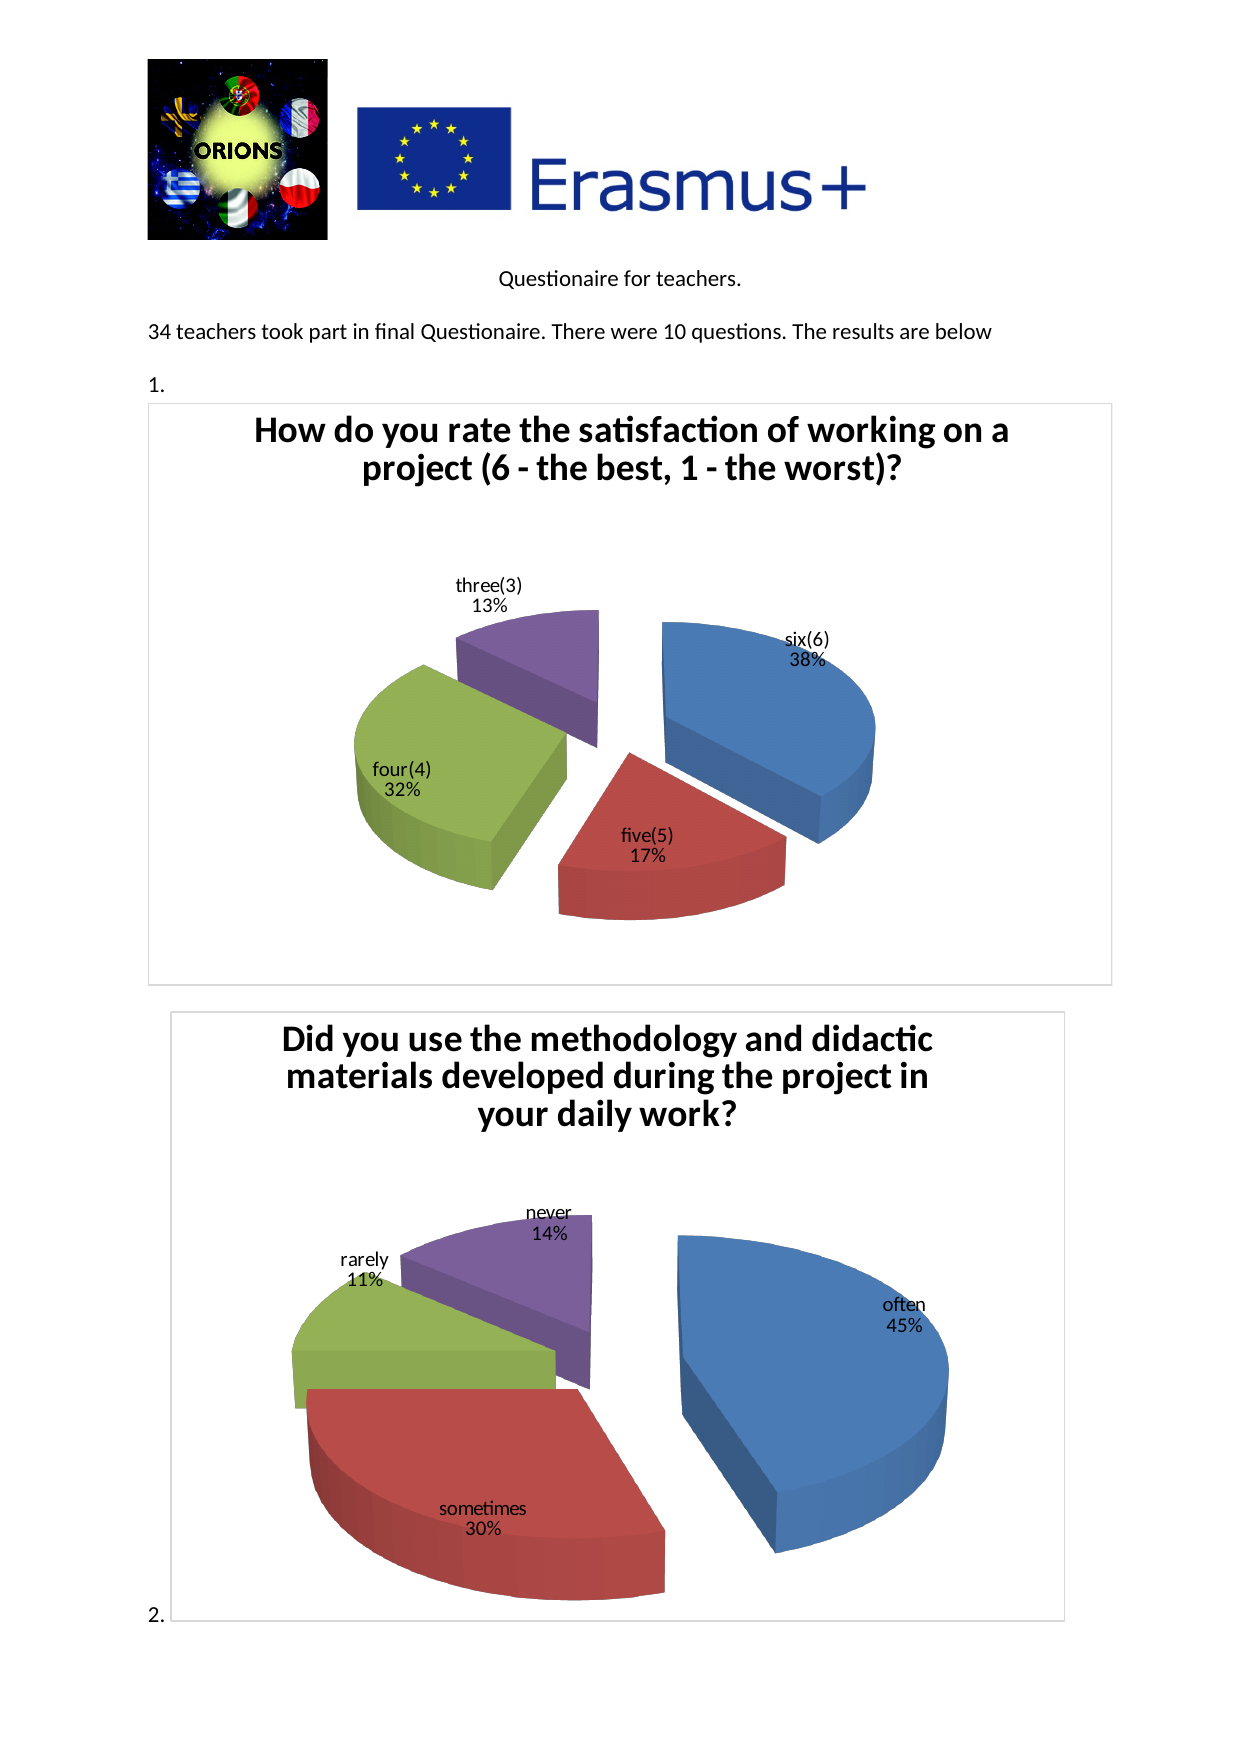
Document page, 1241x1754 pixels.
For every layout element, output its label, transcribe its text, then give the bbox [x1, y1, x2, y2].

picture [147, 59, 895, 240]
text 2. [148, 1011, 1093, 1628]
text Questionaire for teachers. [148, 264, 1093, 292]
text 34 teachers took part in final Questionaire. There were 10 questions. The results are below [148, 317, 1093, 345]
text 1. [148, 370, 1093, 403]
